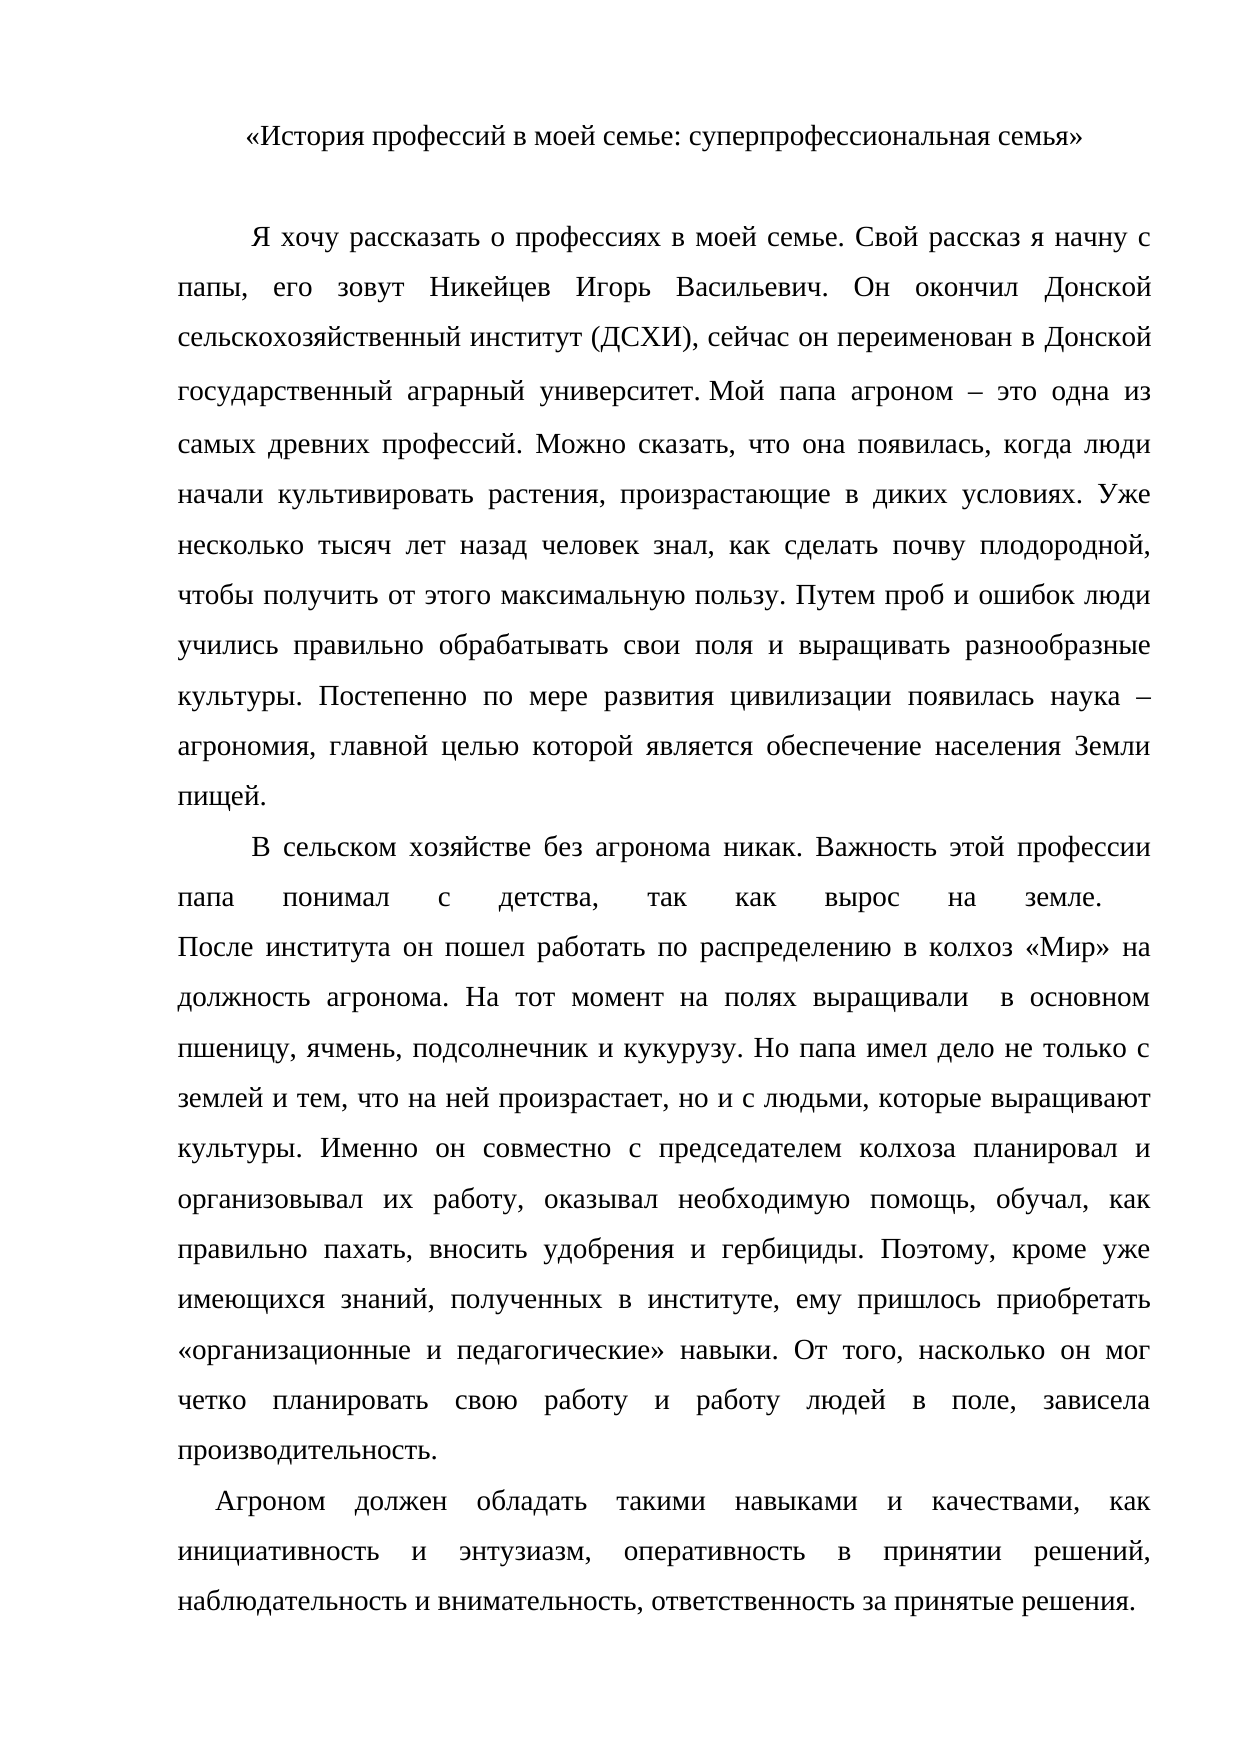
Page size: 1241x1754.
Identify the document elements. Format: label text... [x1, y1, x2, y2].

text Агроном должен обладать такими навыками и качествами, как инициативность и энтузиазм, оперативность в принятии решений, наблюдательность и внимательность, ответственность за принятые решения. [177, 1483, 1152, 1617]
text В сельском хозяйстве без агронома никак. Важность этой профессии папа понимал с детства, так как вырос на земле. После института он пошел работать по распределению в колхоз «Мир» на должность агронома. На тот момент на полях выращивали в основном пшеницу, ячмень, подсолнечник и кукурузу. Но папа имел дело не только с землей и тем, что на ней произрастает, но и с людьми, которые выращивают культуры. Именно он совместно с председателем колхоза планировал и организовывал их работу, оказывал необходимую помощь, обучал, как правильно пахать, вносить удобрения и гербициды. Поэтому, кроме уже имеющихся знаний, полученных в институте, ему пришлось приобретать «организационные и педагогические» навыки. От того, насколько он мог четко планировать свою работу и работу людей в поле, зависела производительность. [177, 829, 1152, 1466]
text Я хочу рассказать о профессиях в моей семье. Свой рассказ я начну с папы, его зовут Никейцев Игорь Васильевич. Он окончил Донской сельскохозяйственный институт (ДСХИ), сейчас он переименован в Донской государственный аграрный университет. Мой папа агроном – это одна из самых древних профессий. Можно сказать, что она появилась, когда люди начали культивировать растения, произрастающие в диких условиях. Уже несколько тысяч лет назад человек знал, как сделать почву плодородной, чтобы получить от этого максимальную пользу. Путем проб и ошибок люди учились правильно обрабатывать свои поля и выращивать разнообразные культуры. Постепенно по мере развития цивилизации появилась наука – агрономия, главной целью которой является обеспечение населения Земли пищей. [177, 219, 1152, 812]
text «История профессий в моей семье: суперпрофессиональная семья» [177, 118, 1152, 152]
